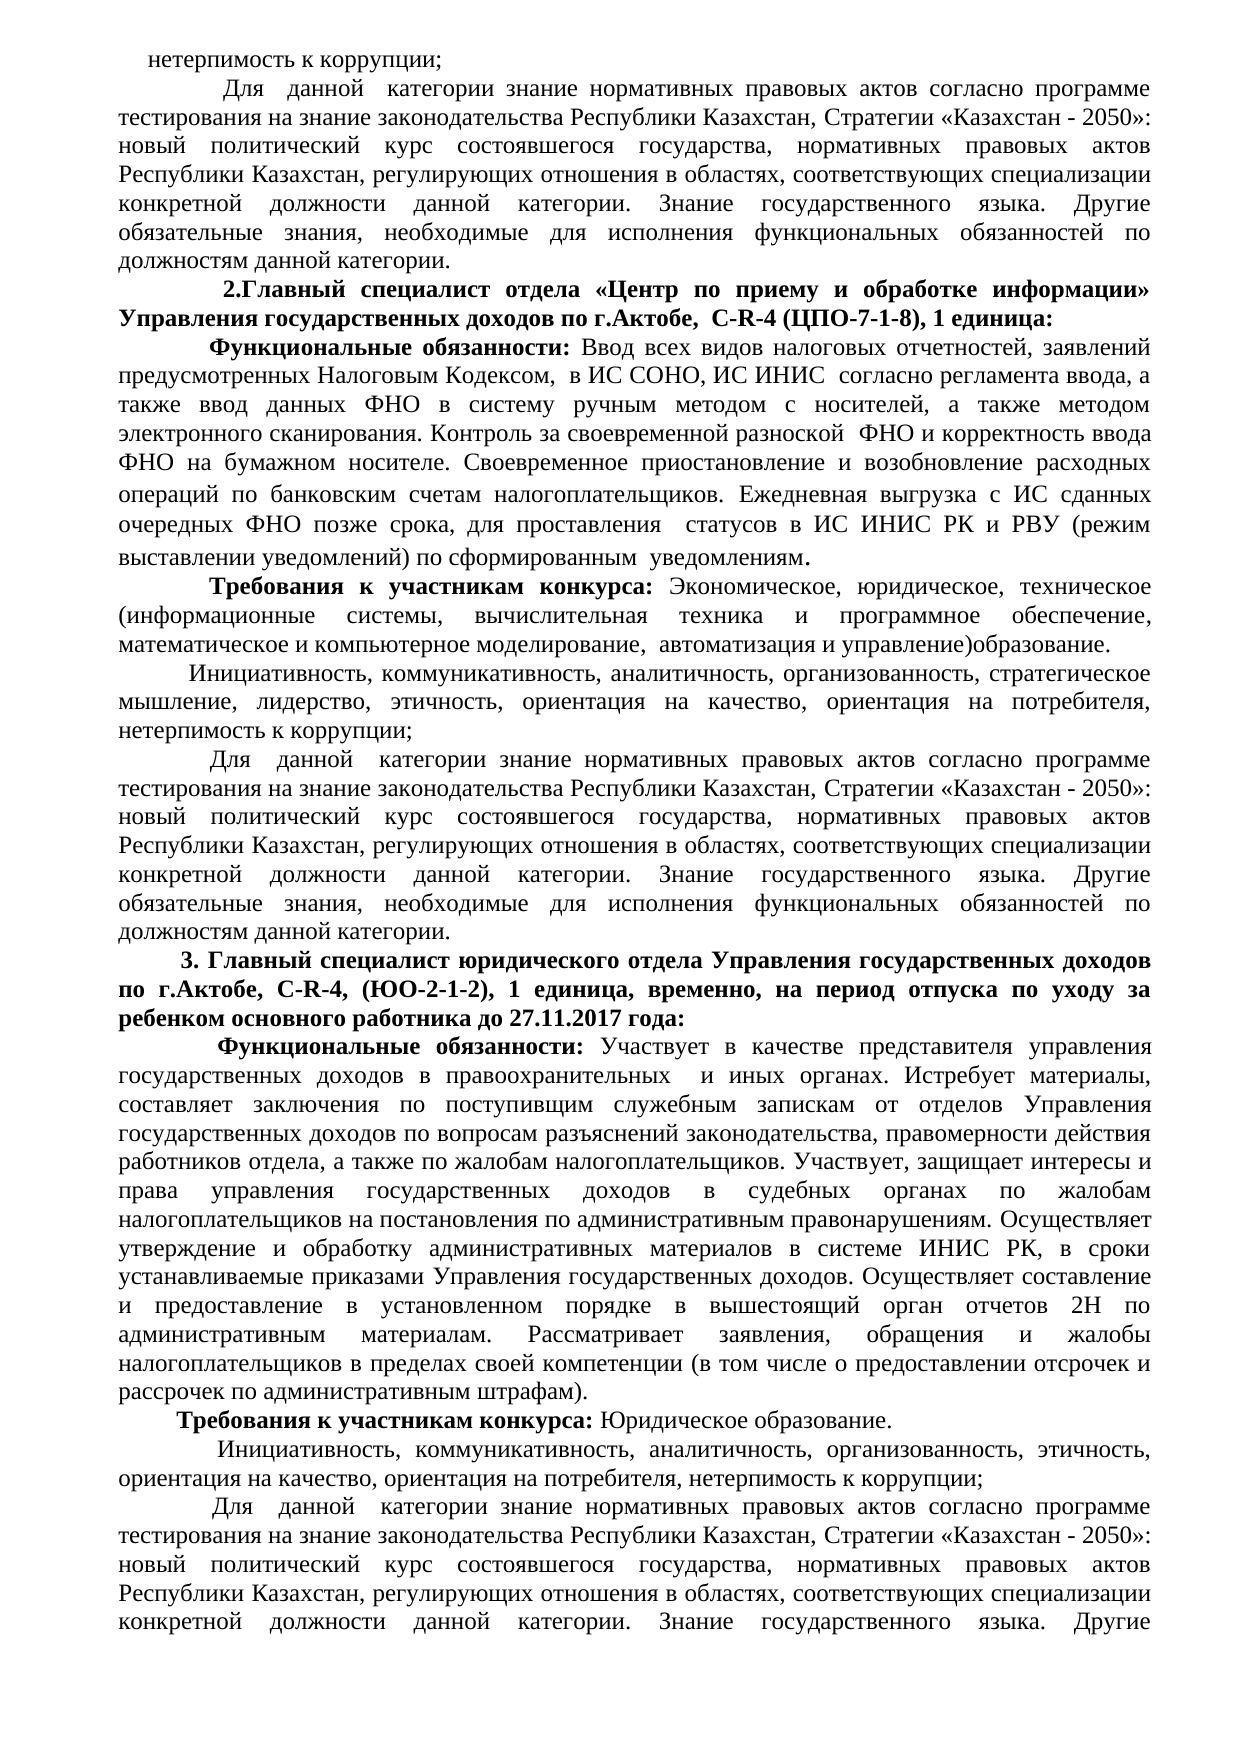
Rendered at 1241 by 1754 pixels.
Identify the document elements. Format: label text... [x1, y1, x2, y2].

text 3. Главный специалист юридического отдела Управления государственных доходов по г.Актобе, С-R-4, (ЮО-2-1-2), 1 единица, временно, на период отпуска по уходу за ребенком основного работника до 27.11.2017 года: [118, 945, 1152, 1031]
text Требования к участникам конкурса: Экономическое, юридическое, техническое (информационные системы, вычислительная техника и программное обеспечение, математическое и компьютерное моделирование, автоматизация и управление)образование. [118, 571, 1152, 658]
text Функциональные обязанности: Ввод всех видов налоговых отчетностей, заявлений предусмотренных Налоговым Кодексом, в ИС СОНО, ИС ИНИС согласно регламента ввода, а также ввод данных ФНО в систему ручным методом с носителей, а также методом электронного сканирования. Контроль за своевременной разноской ФНО и корректность ввода ФНО на бумажном носителе. Своевременное приостановление и возобновление расходных операций по банковским счетам налогоплательщиков. Ежедневная выгрузка с ИС сданных очередных ФНО позже срока, для проставления статусов в ИС ИНИС РК и РВУ (режим выставлении уведомлений) по сформированным уведомлениям. [118, 332, 1152, 571]
text 2.Главный специалист отдела «Центр по приему и обработке информации» Управления государственных доходов по г.Актобе, С-R-4 (ЦПО-7-1-8), 1 единица: [118, 274, 1152, 332]
text Инициативность, коммуникативность, аналитичность, организованность, этичность, ориентация на качество, ориентация на потребителя, нетерпимость к коррупции; [118, 1434, 1152, 1491]
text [118, 1491, 1152, 1635]
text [118, 44, 1152, 73]
text Функциональные обязанности: Участвует в качестве представителя управления государственных доходов в правоохранительных и иных органах. Истребует материалы, составляет заключения по поступивщим служебным запискам от отделов Управления государственных доходов по вопросам разъяснений законодательства, правомерности действия работников отдела, а также по жалобам налогоплательщиков. Участвует, защищает интересы и права управления государственных доходов в судебных органах по жалобам налогоплательщиков на постановления по административным правонарушениям. Осуществляет утверждение и обработку административных материалов в системе ИНИС РК, в сроки устанавливаемые приказами Управления государственных доходов. Осуществляет составление и предоставление в установленном порядке в вышестоящий орган отчетов 2Н по административным материалам. Рассматривает заявления, обращения и жалобы налогоплательщиков в пределах своей компетенции (в том числе о предоставлении отсрочек и рассрочек по административным штрафам). [118, 1031, 1152, 1405]
text Требования к участникам конкурса: Юридическое образование. [88, 1405, 1152, 1434]
